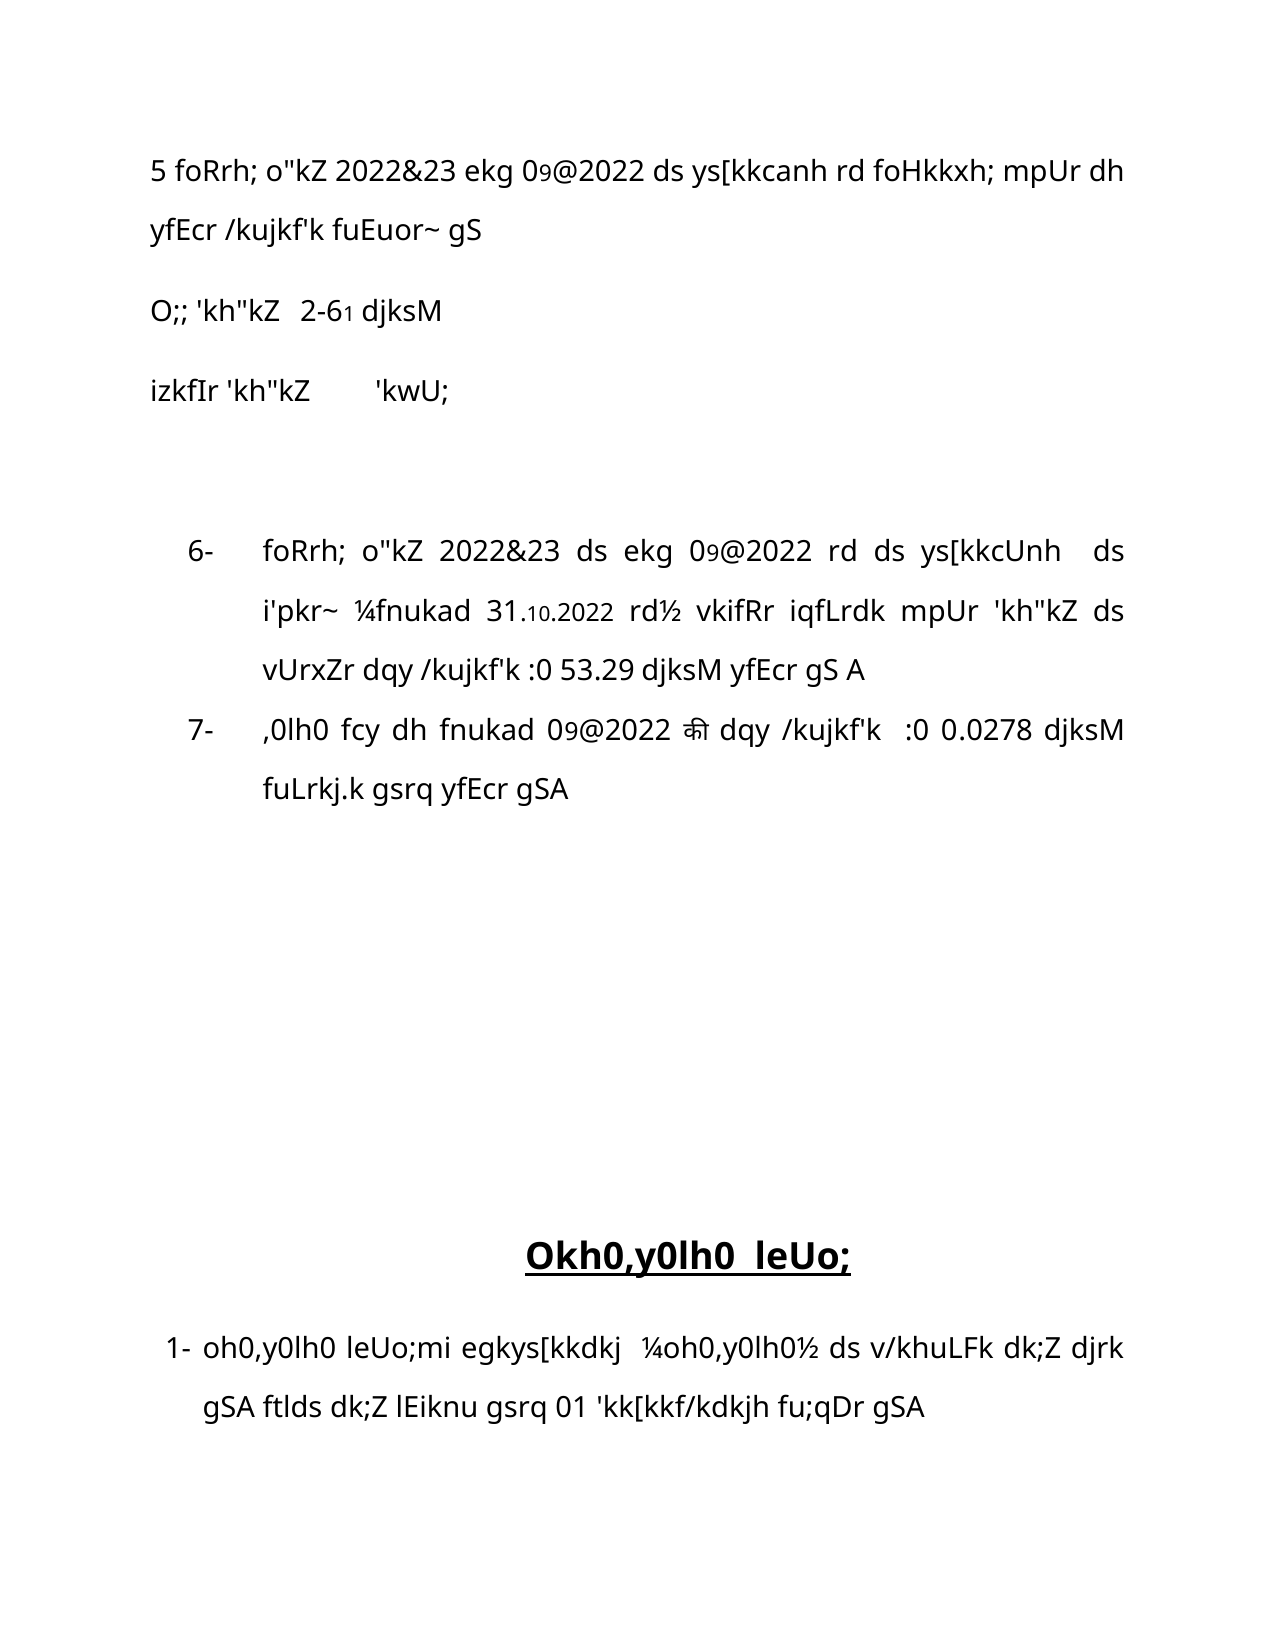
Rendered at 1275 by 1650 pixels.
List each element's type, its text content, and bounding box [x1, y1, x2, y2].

list oh0,y0lh0 leUo;mi egkys[kkdkj ¼oh0,y0lh0½ ds v/khuLFk dk;Z djrk gSA ftlds dk;Z lEiknu gsrq 01 'kk[kkf/kdkjh fu;qDr gSA [165, 1327, 1125, 1426]
text izkfIr 'kh"kZ 'kwU; [150, 370, 1125, 410]
text 5 foRrh; o"kZ 2022&23 ekg 09@2022 ds ys[kkcanh rd foHkkxh; mpUr dh yfEcr /kujkf'k fuEuor~ gS [150, 150, 1125, 249]
list foRrh; o"kZ 2022&23 ds ekg 09@2022 rd ds ys[kkcUnh ds i'pkr~ ¼fnukad 31.10.2022 rd½ vkifRr iqfLrdk mpUr 'kh"kZ ds vUrxZr dqy /kujkf'k :0 53.29 djksM yfEcr gS A [187, 531, 1125, 689]
list ,0lh0 fcy dh fnukad 09@2022 की dqy /kujkf'k :0 0.0278 djksM fuLrkj.k gsrq yfEcr gSA [187, 709, 1125, 808]
text O;; 'kh"kZ 2-61 djksM [150, 290, 1125, 329]
text Okh0,y0lh0 leUo; [525, 1230, 1125, 1281]
